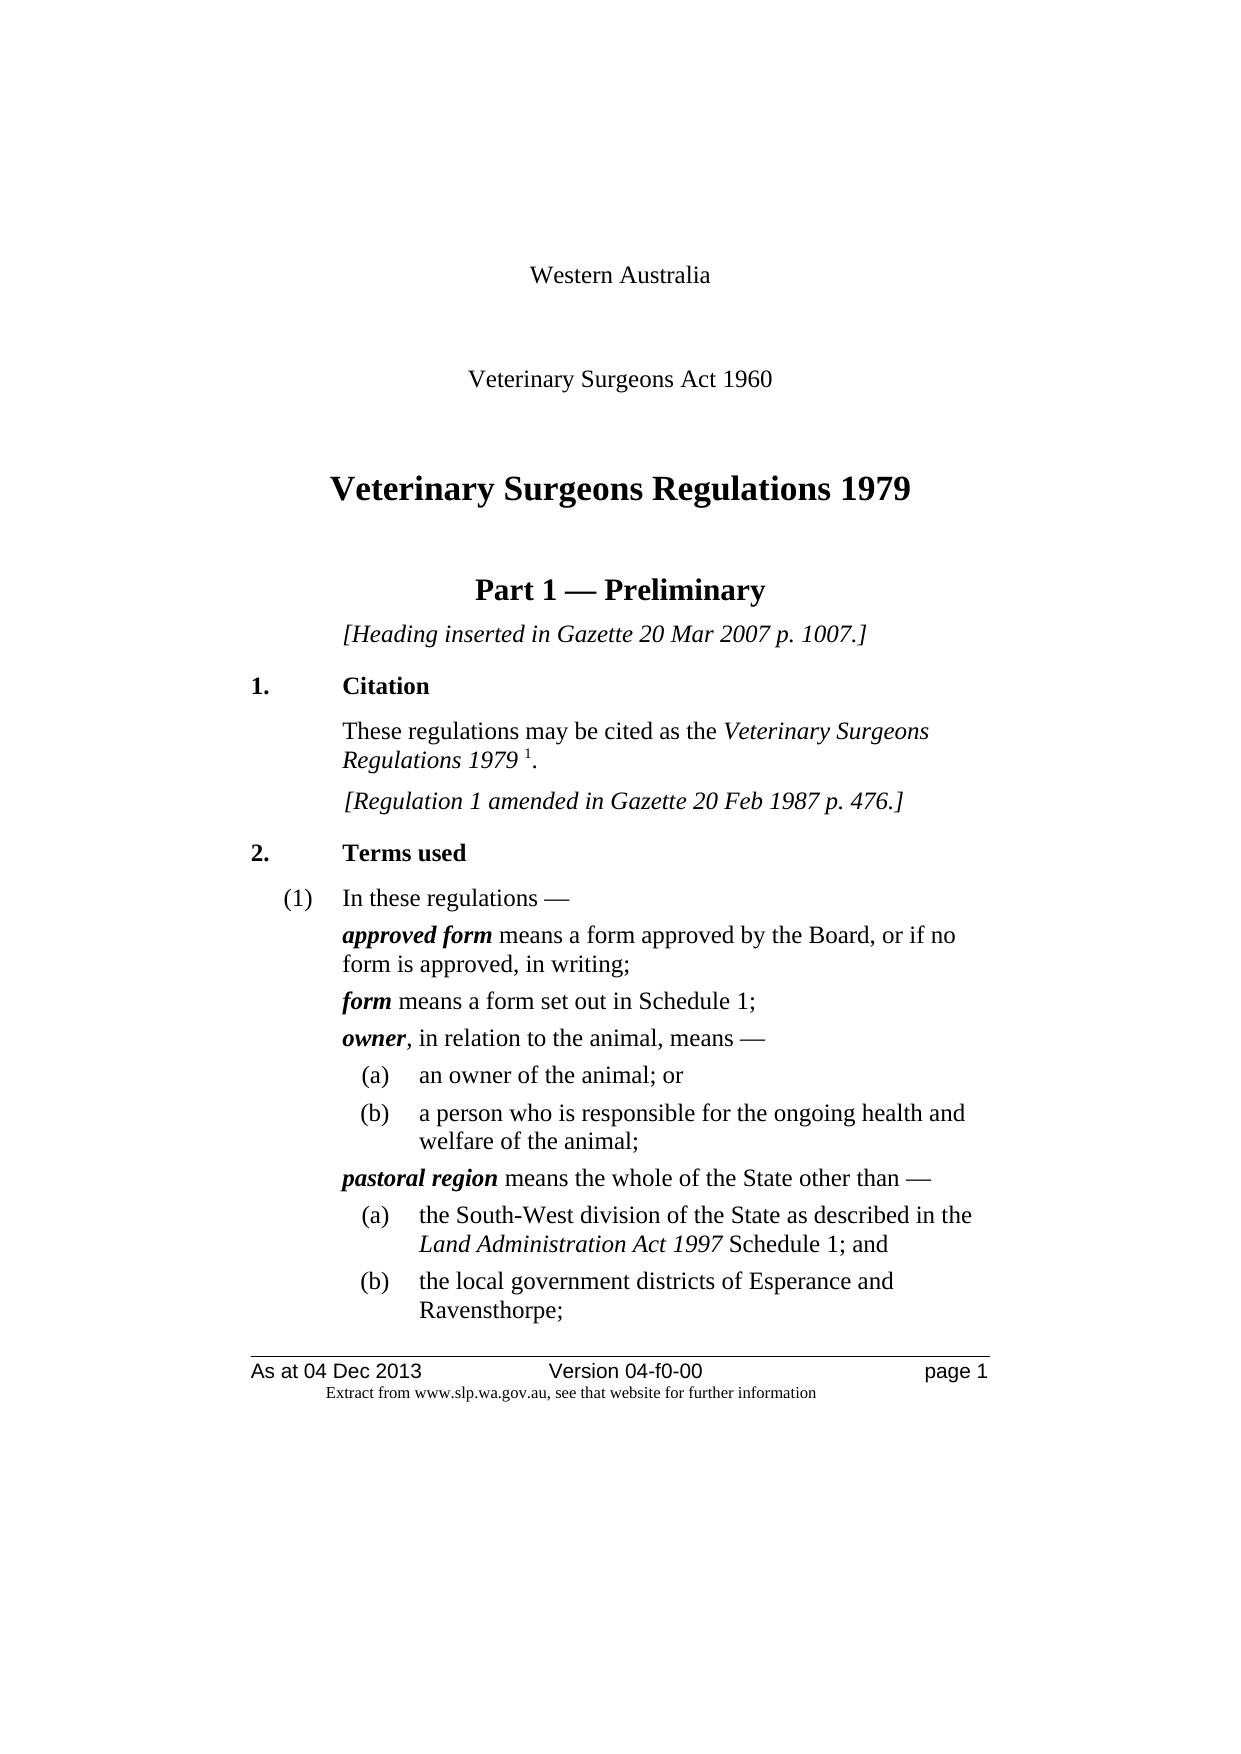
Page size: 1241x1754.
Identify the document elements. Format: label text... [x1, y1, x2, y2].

subtitle 1. Citation [251, 671, 990, 700]
text (a) the South-West division of the State as described in the Land Administration Act 1997 Schedule 1; and [251, 1201, 990, 1258]
text (b) a person who is responsible for the ongoing health and welfare of the animal; [251, 1098, 990, 1155]
text owner, in relation to the animal, means — [251, 1023, 990, 1052]
text (a) an owner of the animal; or [251, 1061, 990, 1089]
text (1) In these regulations — [251, 883, 990, 912]
text Veterinary Surgeons Regulations 1979 [251, 467, 990, 508]
text form means a form set out in Schedule 1; [251, 986, 990, 1015]
text [Regulation 1 amended in Gazette 20 Feb 1987 p. 476.] [251, 786, 990, 815]
subtitle 2. Terms used [251, 838, 990, 867]
text pastoral region means the whole of the State other than — [251, 1163, 990, 1192]
text These regulations may be cited as the Veterinary Surgeons Regulations 1979 1. [251, 716, 990, 774]
subtitle Part 1 — Preliminary [251, 571, 990, 607]
text Veterinary Surgeons Act 1960 [251, 364, 990, 392]
subtitle [Heading inserted in Gazette 20 Mar 2007 p. 1007.] [251, 619, 990, 648]
text approved form means a form approved by the Board, or if no form is approved, in writing; [251, 921, 990, 978]
text (b) the local government districts of Esperance and Ravensthorpe; [251, 1266, 990, 1324]
